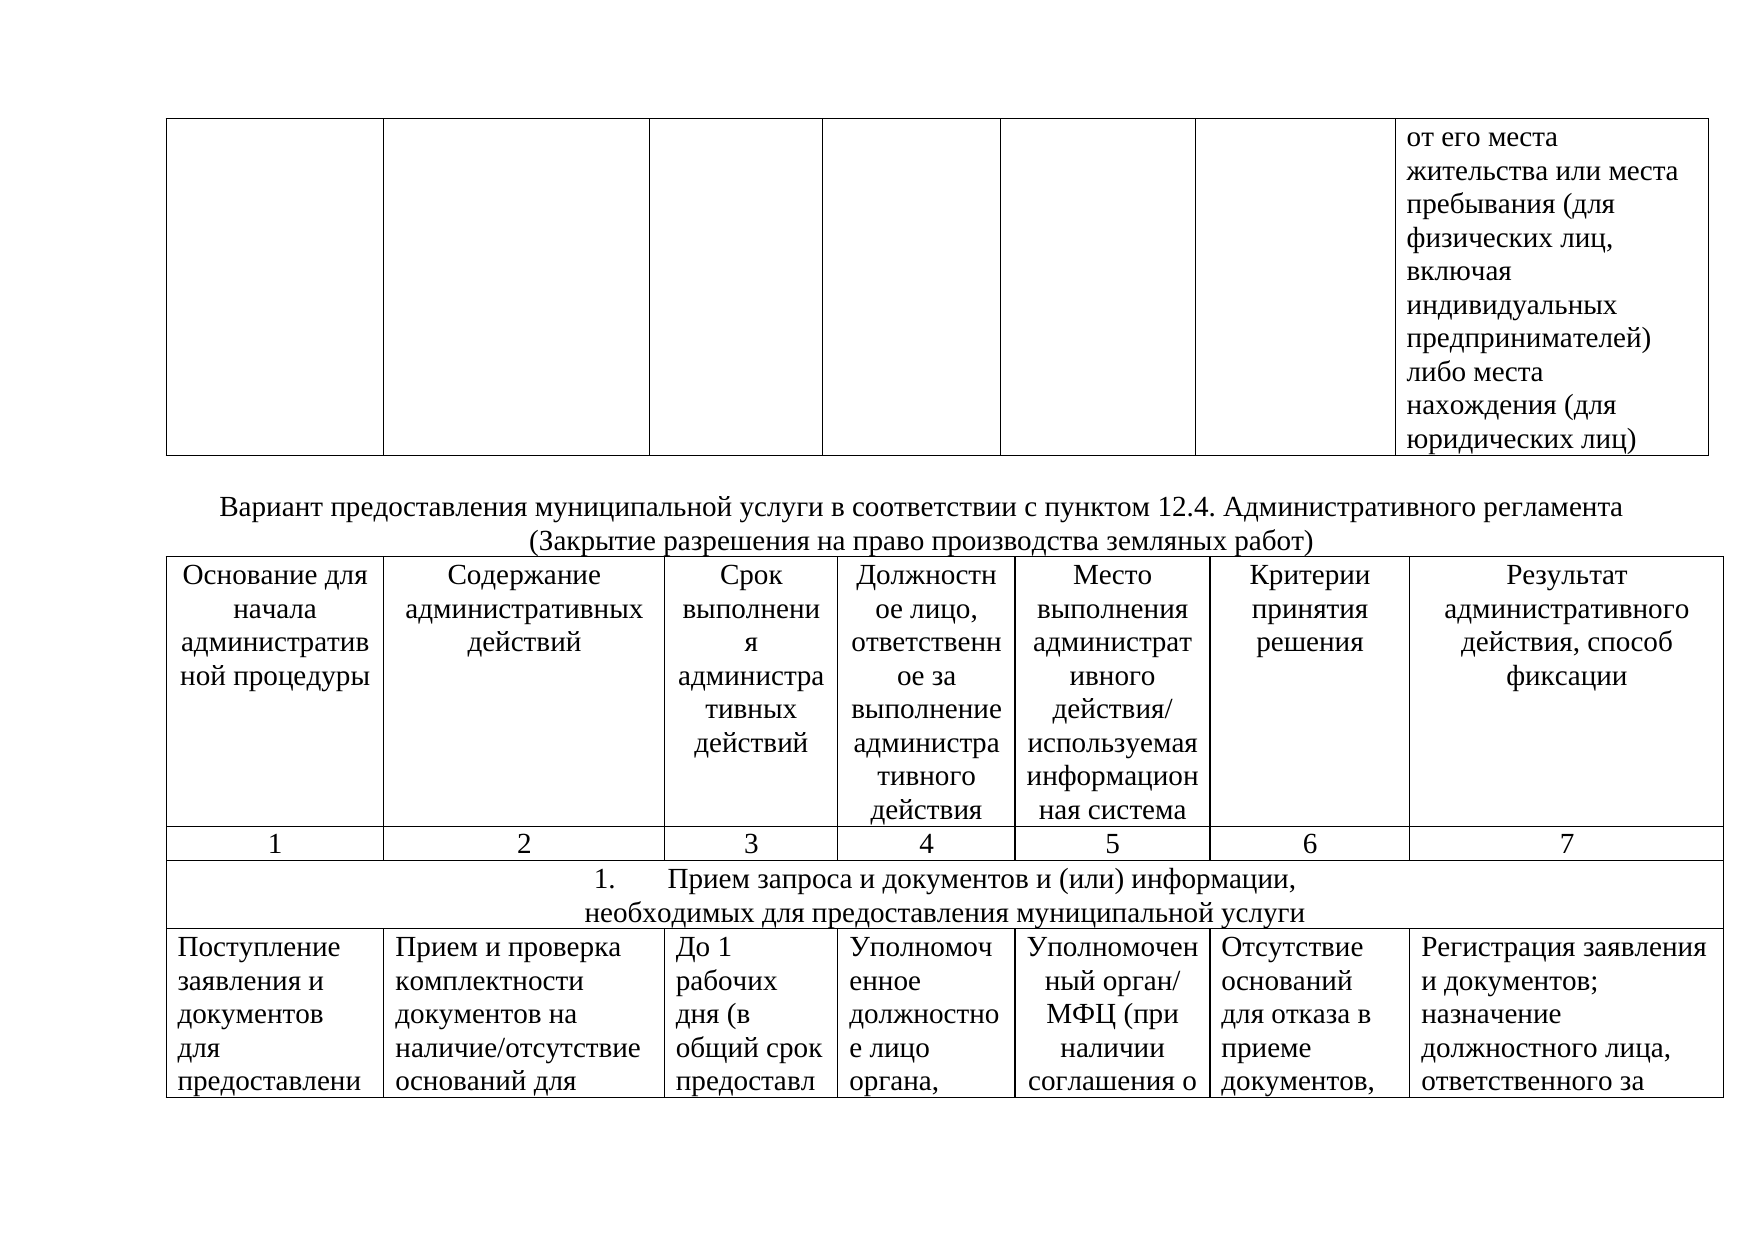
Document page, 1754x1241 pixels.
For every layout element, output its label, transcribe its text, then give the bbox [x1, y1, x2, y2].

table_cell - [1196, 119, 1395, 454]
table_header Содержание административных действий [384, 557, 664, 826]
table_header Должностное лицо, ответственное за выполнение административного действия [838, 557, 1014, 826]
table_cell 5 [1016, 827, 1209, 860]
table_cell 3 [665, 827, 837, 860]
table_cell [1001, 119, 1195, 454]
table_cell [1410, 929, 1723, 1097]
table_header Критерии принятия решения [1211, 557, 1409, 826]
table_cell Прием запроса и документов и (или) информации, необходимых для предоставления муниципальной услуги [167, 861, 1723, 928]
table_cell 1 [167, 827, 383, 860]
table_header Срок выполнения административных действий [665, 557, 837, 826]
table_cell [384, 929, 664, 1097]
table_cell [823, 119, 1000, 454]
table_header Основание для начала административной процедуры [167, 557, 383, 826]
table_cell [167, 119, 383, 454]
table_cell 7 [1410, 827, 1723, 860]
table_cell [384, 119, 649, 454]
table_cell 6 [1211, 827, 1409, 860]
table_cell 4 [838, 827, 1014, 860]
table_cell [1016, 929, 1209, 1097]
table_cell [665, 929, 837, 1097]
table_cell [1396, 119, 1708, 454]
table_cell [1211, 929, 1409, 1097]
table_header Место выполнения административного действия/ используемая информационная система [1016, 557, 1209, 826]
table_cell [167, 929, 383, 1097]
table_header Результат административного действия, способ фиксации [1410, 557, 1723, 826]
text Вариант предоставления муниципальной услуги в соответствии с пунктом 12.4. Административного регламента (Закрытие разрешения на право производства земляных работ) [177, 489, 1665, 556]
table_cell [650, 119, 822, 454]
table_cell 2 [384, 827, 664, 860]
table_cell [838, 929, 1014, 1097]
